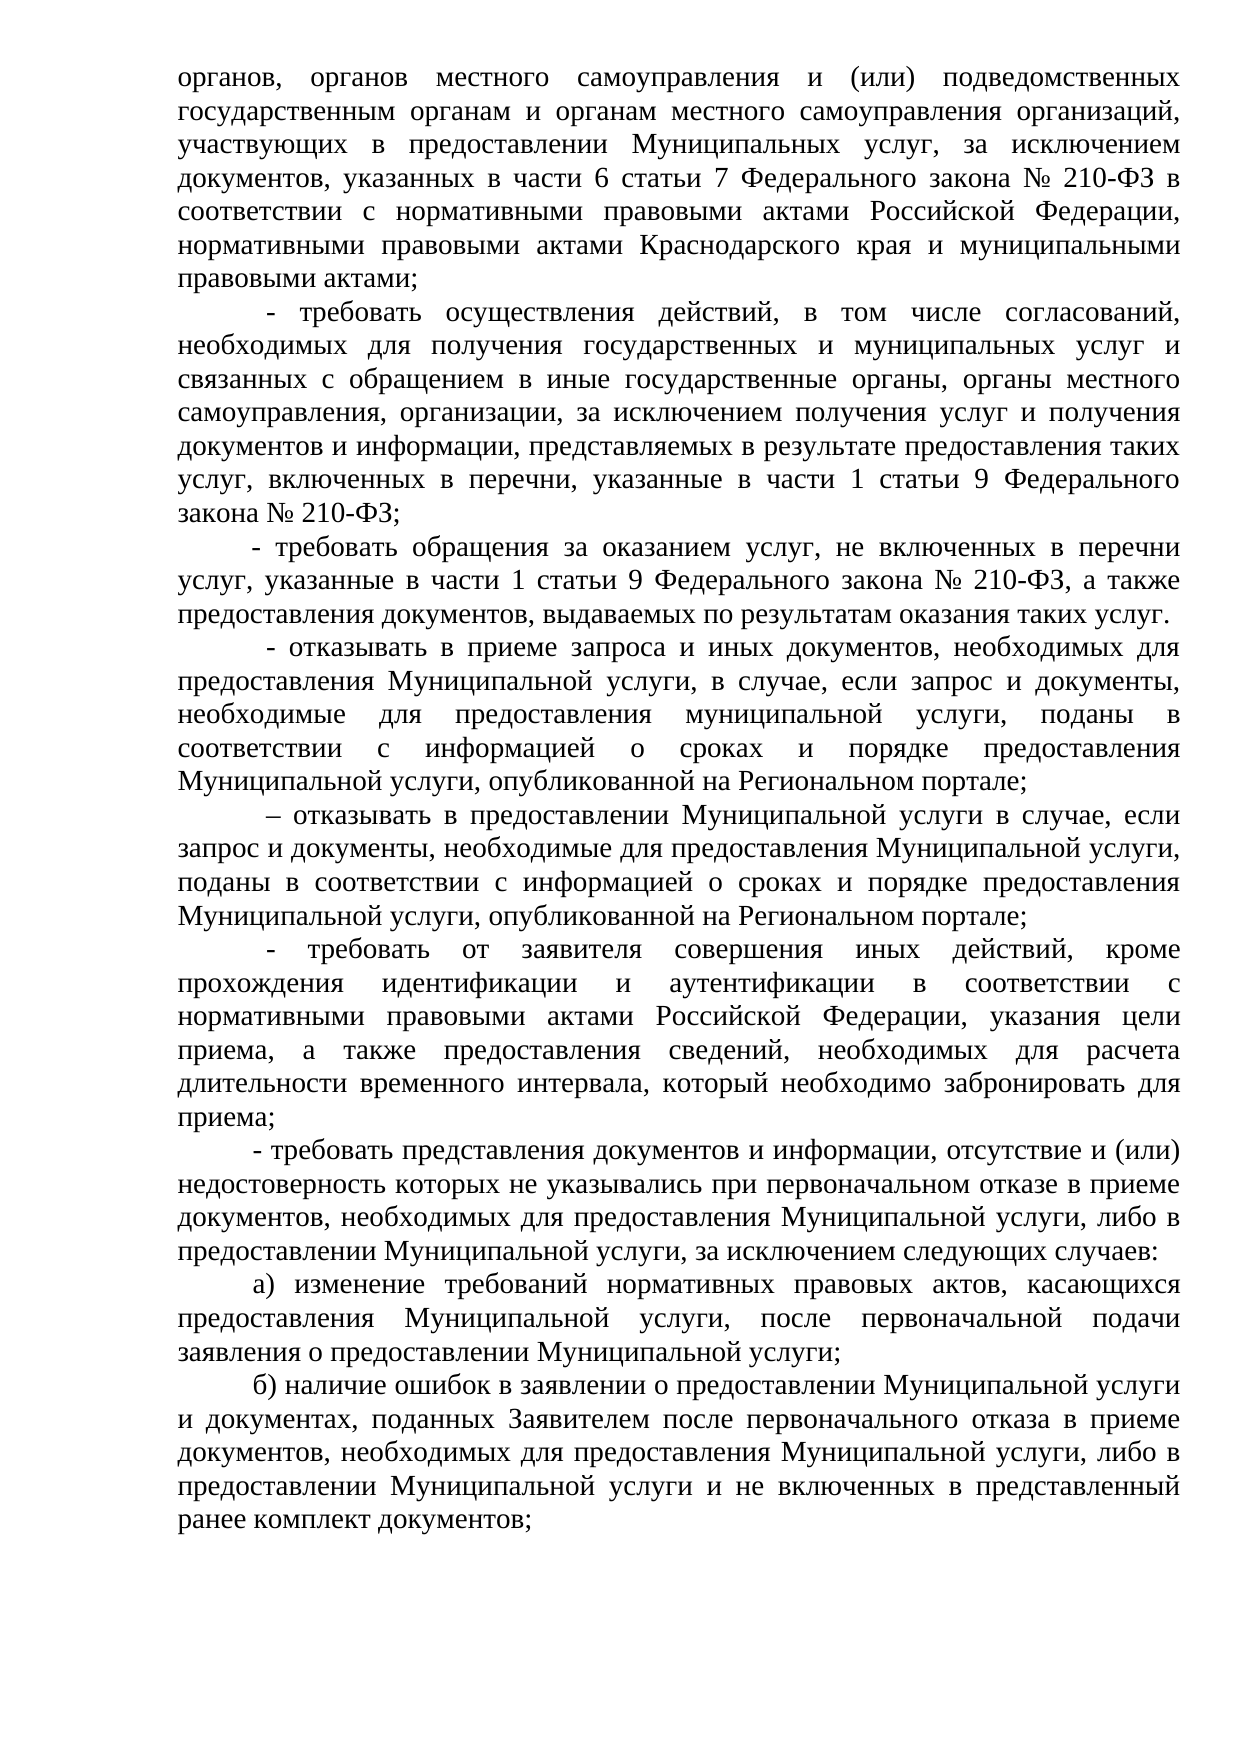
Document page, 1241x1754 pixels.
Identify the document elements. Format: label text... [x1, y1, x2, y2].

text - требовать обращения за оказанием услуг, не включенных в перечни услуг, указанные в части 1 статьи 9 Федерального закона № 210-ФЗ, а также предоставления документов, выдаваемых по результатам оказания таких услуг. [177, 529, 1181, 629]
text – отказывать в предоставлении Муниципальной услуги в случае, если запрос и документы, необходимые для предоставления Муниципальной услуги, поданы в соответствии с информацией о сроках и порядке предоставления Муниципальной услуги, опубликованной на Региональном портале; [177, 797, 1181, 931]
text - требовать представления документов и информации, отсутствие и (или) недостоверность которых не указывались при первоначальном отказе в приеме документов, необходимых для предоставления Муниципальной услуги, либо в предоставлении Муниципальной услуги, за исключением следующих случаев: [177, 1132, 1181, 1267]
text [177, 59, 1181, 294]
text - требовать от заявителя совершения иных действий, кроме прохождения идентификации и аутентификации в соответствии с нормативными правовыми актами Российской Федерации, указания цели приема, а также предоставления сведений, необходимых для расчета длительности временного интервала, который необходимо забронировать для приема; [177, 931, 1181, 1132]
text б) наличие ошибок в заявлении о предоставлении Муниципальной услуги и документах, поданных Заявителем после первоначального отказа в приеме документов, необходимых для предоставления Муниципальной услуги, либо в предоставлении Муниципальной услуги и не включенных в представленный ранее комплект документов; [177, 1367, 1181, 1535]
text - отказывать в приеме запроса и иных документов, необходимых для предоставления Муниципальной услуги, в случае, если запрос и документы, необходимые для предоставления муниципальной услуги, поданы в соответствии с информацией о сроках и порядке предоставления Муниципальной услуги, опубликованной на Региональном портале; [177, 629, 1181, 797]
text а) изменение требований нормативных правовых актов, касающихся предоставления Муниципальной услуги, после первоначальной подачи заявления о предоставлении Муниципальной услуги; [177, 1267, 1181, 1367]
text - требовать осуществления действий, в том числе согласований, необходимых для получения государственных и муниципальных услуг и связанных с обращением в иные государственные органы, органы местного самоуправления, организации, за исключением получения услуг и получения документов и информации, представляемых в результате предоставления таких услуг, включенных в перечни, указанные в части 1 статьи 9 Федерального закона № 210-ФЗ; [177, 294, 1181, 529]
